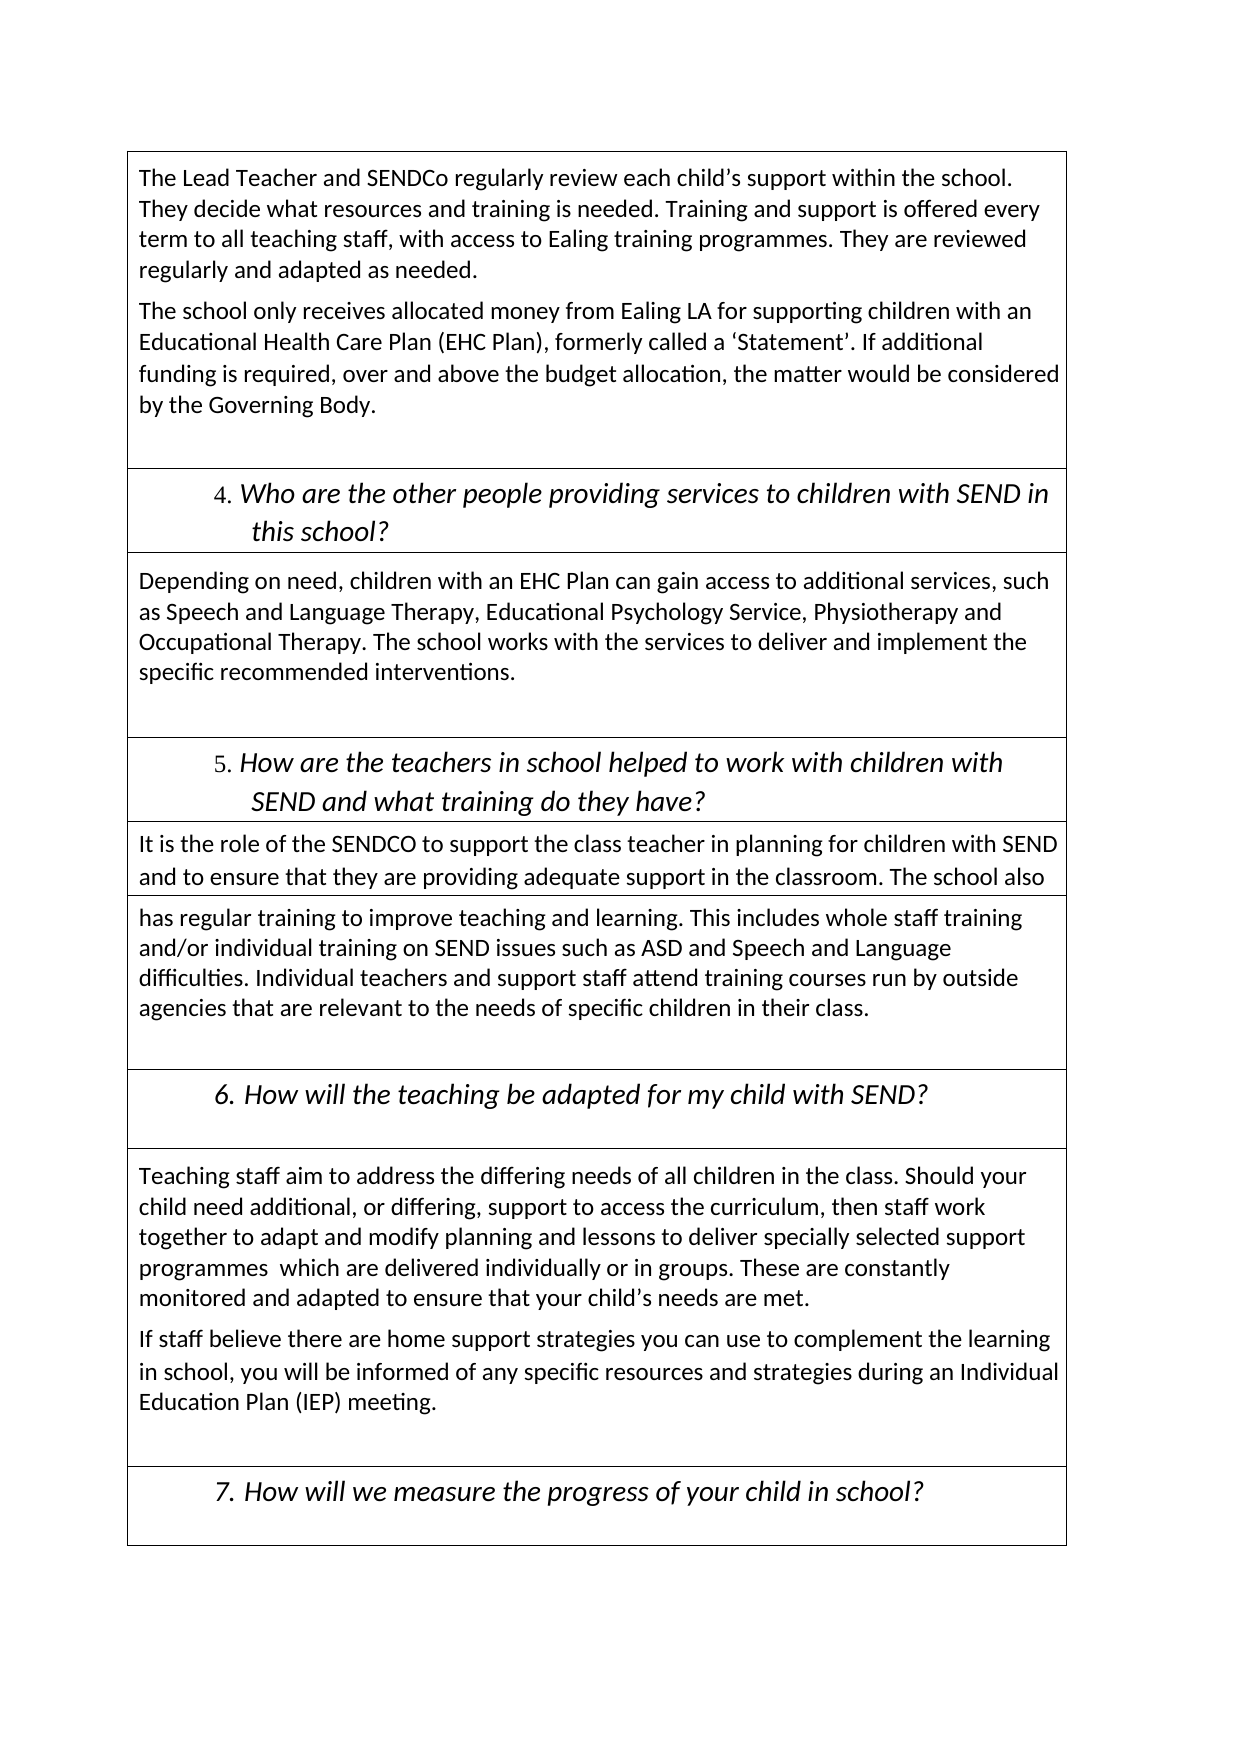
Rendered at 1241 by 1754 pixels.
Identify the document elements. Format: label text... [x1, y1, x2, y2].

table_cell 7. How will we measure the progress of your child in school? [128, 1467, 1066, 1544]
table_cell Depending on need, children with an EHC Plan can gain access to additional services, such as Speech and Language Therapy, Educational Psychology Service, Physiotherapy and Occupational Therapy. The school works with the services to deliver and implement the specific recommended interventions. [128, 553, 1066, 737]
table_cell Teaching staff aim to address the differing needs of all children in the class. Should your child need additional, or differing, support to access the curriculum, then staff work together to adapt and modify planning and lessons to deliver specially selected support programmes which are delivered individually or in groups. These are constantly monitored and adapted to ensure that your child’s needs are met. If staff believe there are home support strategies you can use to complement the learning in school, you will be informed of any specific resources and strategies during an Individual Education Plan (IEP) meeting. [128, 1149, 1066, 1466]
table_cell 4. Who are the other people providing services to children with SEND in this school? [128, 469, 1066, 552]
table_cell 6. How will the teaching be adapted for my child with SEND? [128, 1070, 1066, 1148]
table_cell 5. How are the teachers in school helped to work with children with SEND and what training do they have? [128, 738, 1066, 821]
table_cell has regular training to improve teaching and learning. This includes whole staff training and/or individual training on SEND issues such as ASD and Speech and Language difficulties. Individual teachers and support staff attend training courses run by outside agencies that are relevant to the needs of specific children in their class. [128, 896, 1066, 1069]
table_cell The Lead Teacher and SENDCo regularly review each child’s support within the school. They decide what resources and training is needed. Training and support is offered every term to all teaching staff, with access to Ealing training programmes. They are reviewed regularly and adapted as needed. The school only receives allocated money from Ealing LA for supporting children with an Educational Health Care Plan (EHC Plan), formerly called a ‘Statement’. If additional funding is required, over and above the budget allocation, the matter would be considered by the Governing Body. [128, 152, 1066, 468]
table_cell It is the role of the SENDCO to support the class teacher in planning for children with SEND and to ensure that they are providing adequate support in the classroom. The school also [128, 822, 1066, 894]
